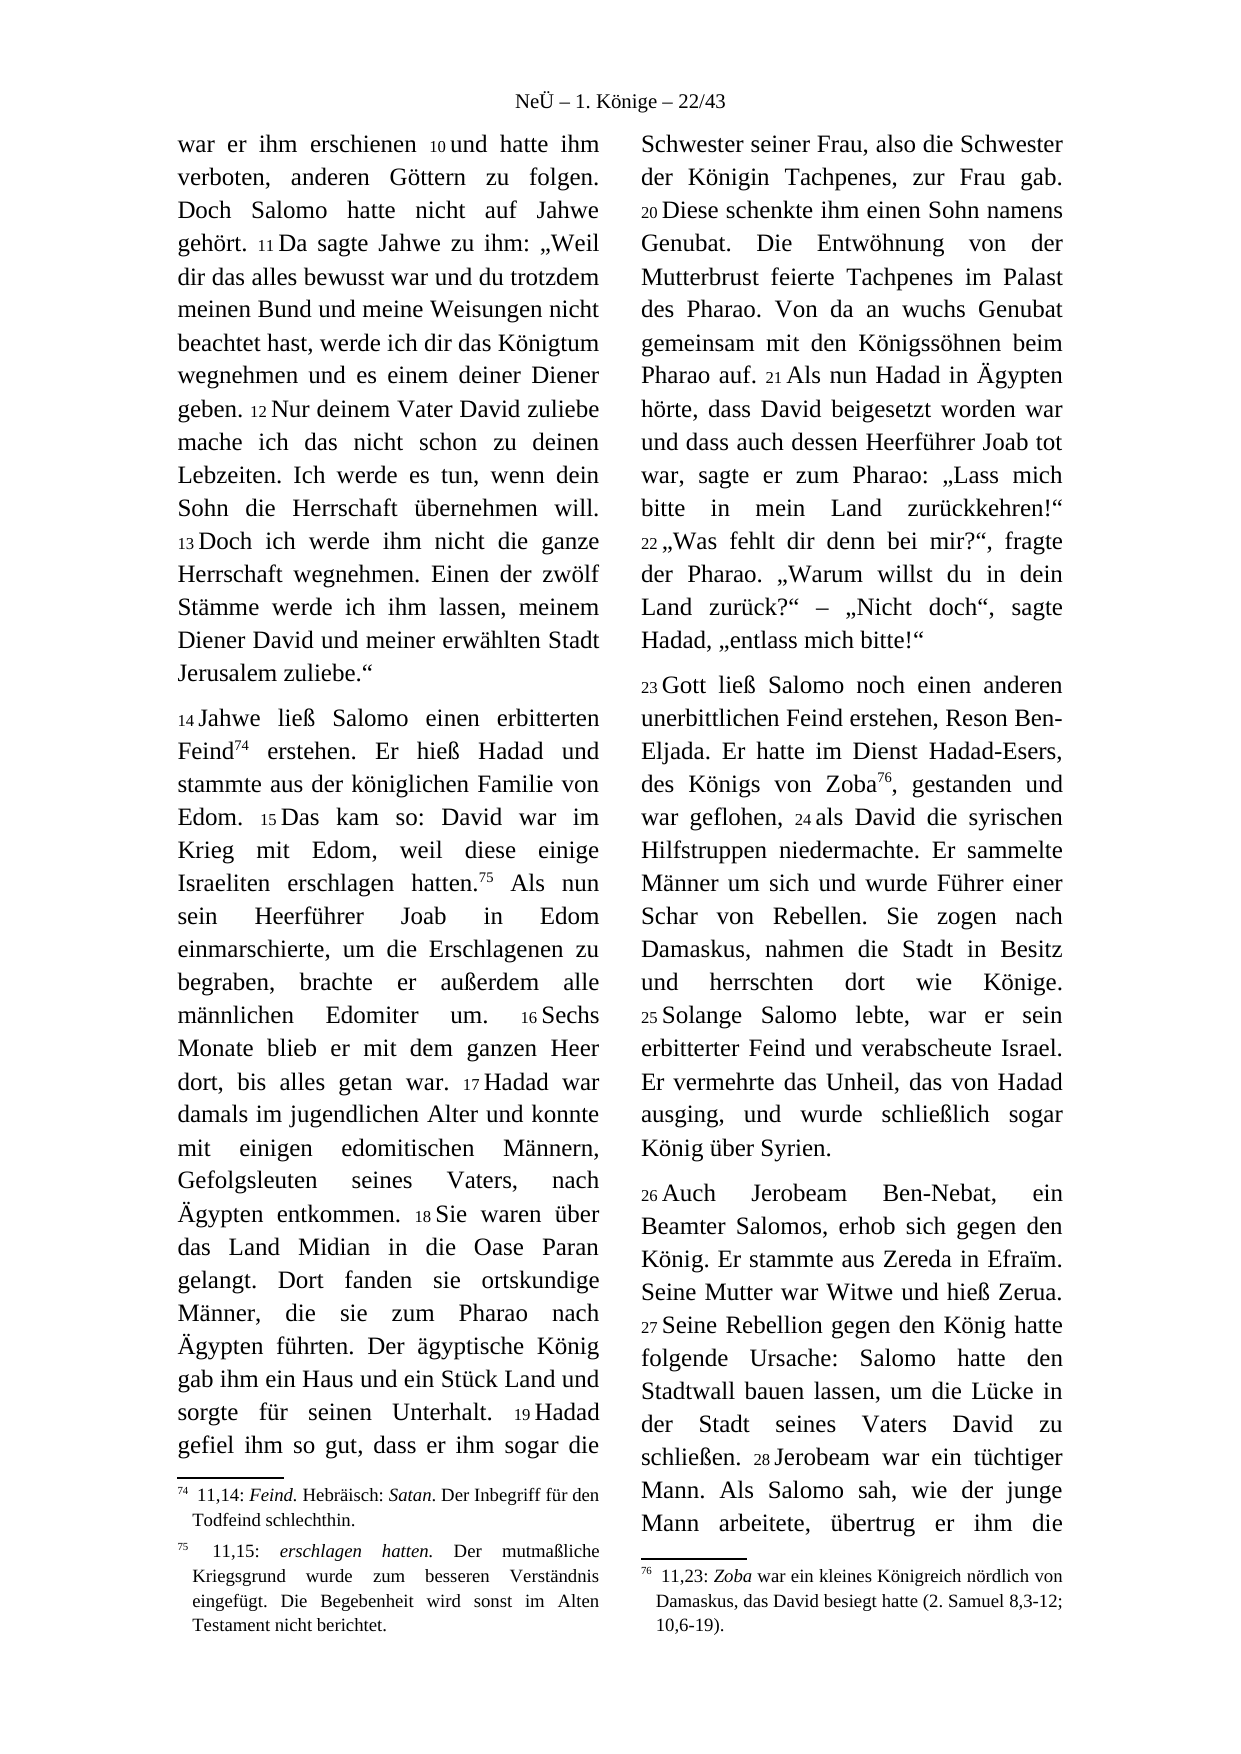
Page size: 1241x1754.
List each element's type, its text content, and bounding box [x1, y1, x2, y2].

text 23 Gott ließ Salomo noch einen anderen unerbittlichen Feind erstehen, Reson Ben-Eljada. Er hatte im Dienst Hadad-Esers, des Königs von Zoba, gestanden und war geflohen, 24 als David die syrischen Hilfstruppen niedermachte. Er sammelte Männer um sich und wurde Führer einer Schar von Rebellen. Sie zogen nach Damaskus, nahmen die Stadt in Besitz und herrschten dort wie Könige. 25 Solange Salomo lebte, war er sein erbitterter Feind und verabscheute Israel. Er vermehrte das Unheil, das von Hadad ausging, und wurde schließlich sogar König über Syrien. [641, 670, 1063, 1161]
text 14 Jahwe ließ Salomo einen erbitterten Feind erstehen. Er hieß Hadad und stammte aus der königlichen Familie von Edom. 15 Das kam so: David war im Krieg mit Edom, weil diese einige Israeliten erschlagen hatten. Als nun sein Heerführer Joab in Edom einmarschierte, um die Erschlagenen zu begraben, brachte er außerdem alle männlichen Edomiter um. 16 Sechs Monate blieb er mit dem ganzen Heer dort, bis alles getan war. 17 Hadad war damals im jugendlichen Alter und konnte mit einigen edomitischen Männern, Gefolgsleuten seines Vaters, nach Ägypten entkommen. 18 Sie waren über das Land Midian in die Oase Paran gelangt. Dort fanden sie ortskundige Männer, die sie zum Pharao nach Ägypten führten. Der ägyptische König gab ihm ein Haus und ein Stück Land und sorgte für seinen Unterhalt. 19 Hadad gefiel ihm so gut, dass er ihm sogar die Schwester seiner Frau, also die Schwester der Königin Tachpenes, zur Frau gab. 20 Diese schenkte ihm einen Sohn namens Genubat. Die Entwöhnung von der Mutterbrust feierte Tachpenes im Palast des Pharao. Von da an wuchs Genubat gemeinsam mit den Königssöhnen beim Pharao auf. 21 Als nun Hadad in Ägypten hörte, dass David beigesetzt worden war und dass auch dessen Heerführer Joab tot war, sagte er zum Pharao: „Lass mich bitte in mein Land zurückkehren!“ 22 „Was fehlt dir denn bei mir?“, fragte der Pharao. „Warum willst du in dein Land zurück?“ – „Nicht doch“, sagte Hadad, „entlass mich bitte!“ [641, 129, 1063, 653]
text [641, 1178, 1063, 1537]
text 14 Jahwe ließ Salomo einen erbitterten Feind erstehen. Er hieß Hadad und stammte aus der königlichen Familie von Edom. 15 Das kam so: David war im Krieg mit Edom, weil diese einige Israeliten erschlagen hatten. Als nun sein Heerführer Joab in Edom einmarschierte, um die Erschlagenen zu begraben, brachte er außerdem alle männlichen Edomiter um. 16 Sechs Monate blieb er mit dem ganzen Heer dort, bis alles getan war. 17 Hadad war damals im jugendlichen Alter und konnte mit einigen edomitischen Männern, Gefolgsleuten seines Vaters, nach Ägypten entkommen. 18 Sie waren über das Land Midian in die Oase Paran gelangt. Dort fanden sie ortskundige Männer, die sie zum Pharao nach Ägypten führten. Der ägyptische König gab ihm ein Haus und ein Stück Land und sorgte für seinen Unterhalt. 19 Hadad gefiel ihm so gut, dass er ihm sogar die Schwester seiner Frau, also die Schwester der Königin Tachpenes, zur Frau gab. 20 Diese schenkte ihm einen Sohn namens Genubat. Die Entwöhnung von der Mutterbrust feierte Tachpenes im Palast des Pharao. Von da an wuchs Genubat gemeinsam mit den Königssöhnen beim Pharao auf. 21 Als nun Hadad in Ägypten hörte, dass David beigesetzt worden war und dass auch dessen Heerführer Joab tot war, sagte er zum Pharao: „Lass mich bitte in mein Land zurückkehren!“ 22 „Was fehlt dir denn bei mir?“, fragte der Pharao. „Warum willst du in dein Land zurück?“ – „Nicht doch“, sagte Hadad, „entlass mich bitte!“ [177, 703, 599, 1458]
text 9 Da wurde Jahwe zornig über Salomo, weil dieser sich innerlich von ihm, dem Gott Israels, abgewandt hatte. Zweimal war er ihm erschienen 10 und hatte ihm verboten, anderen Göttern zu folgen. Doch Salomo hatte nicht auf Jahwe gehört. 11 Da sagte Jahwe zu ihm: „Weil dir das alles bewusst war und du trotzdem meinen Bund und meine Weisungen nicht beachtet hast, werde ich dir das Königtum wegnehmen und es einem deiner Diener geben. 12 Nur deinem Vater David zuliebe mache ich das nicht schon zu deinen Lebzeiten. Ich werde es tun, wenn dein Sohn die Herrschaft übernehmen will. 13 Doch ich werde ihm nicht die ganze Herrschaft wegnehmen. Einen der zwölf Stämme werde ich ihm lassen, meinem Diener David und meiner erwählten Stadt Jerusalem zuliebe.“ [177, 129, 599, 687]
